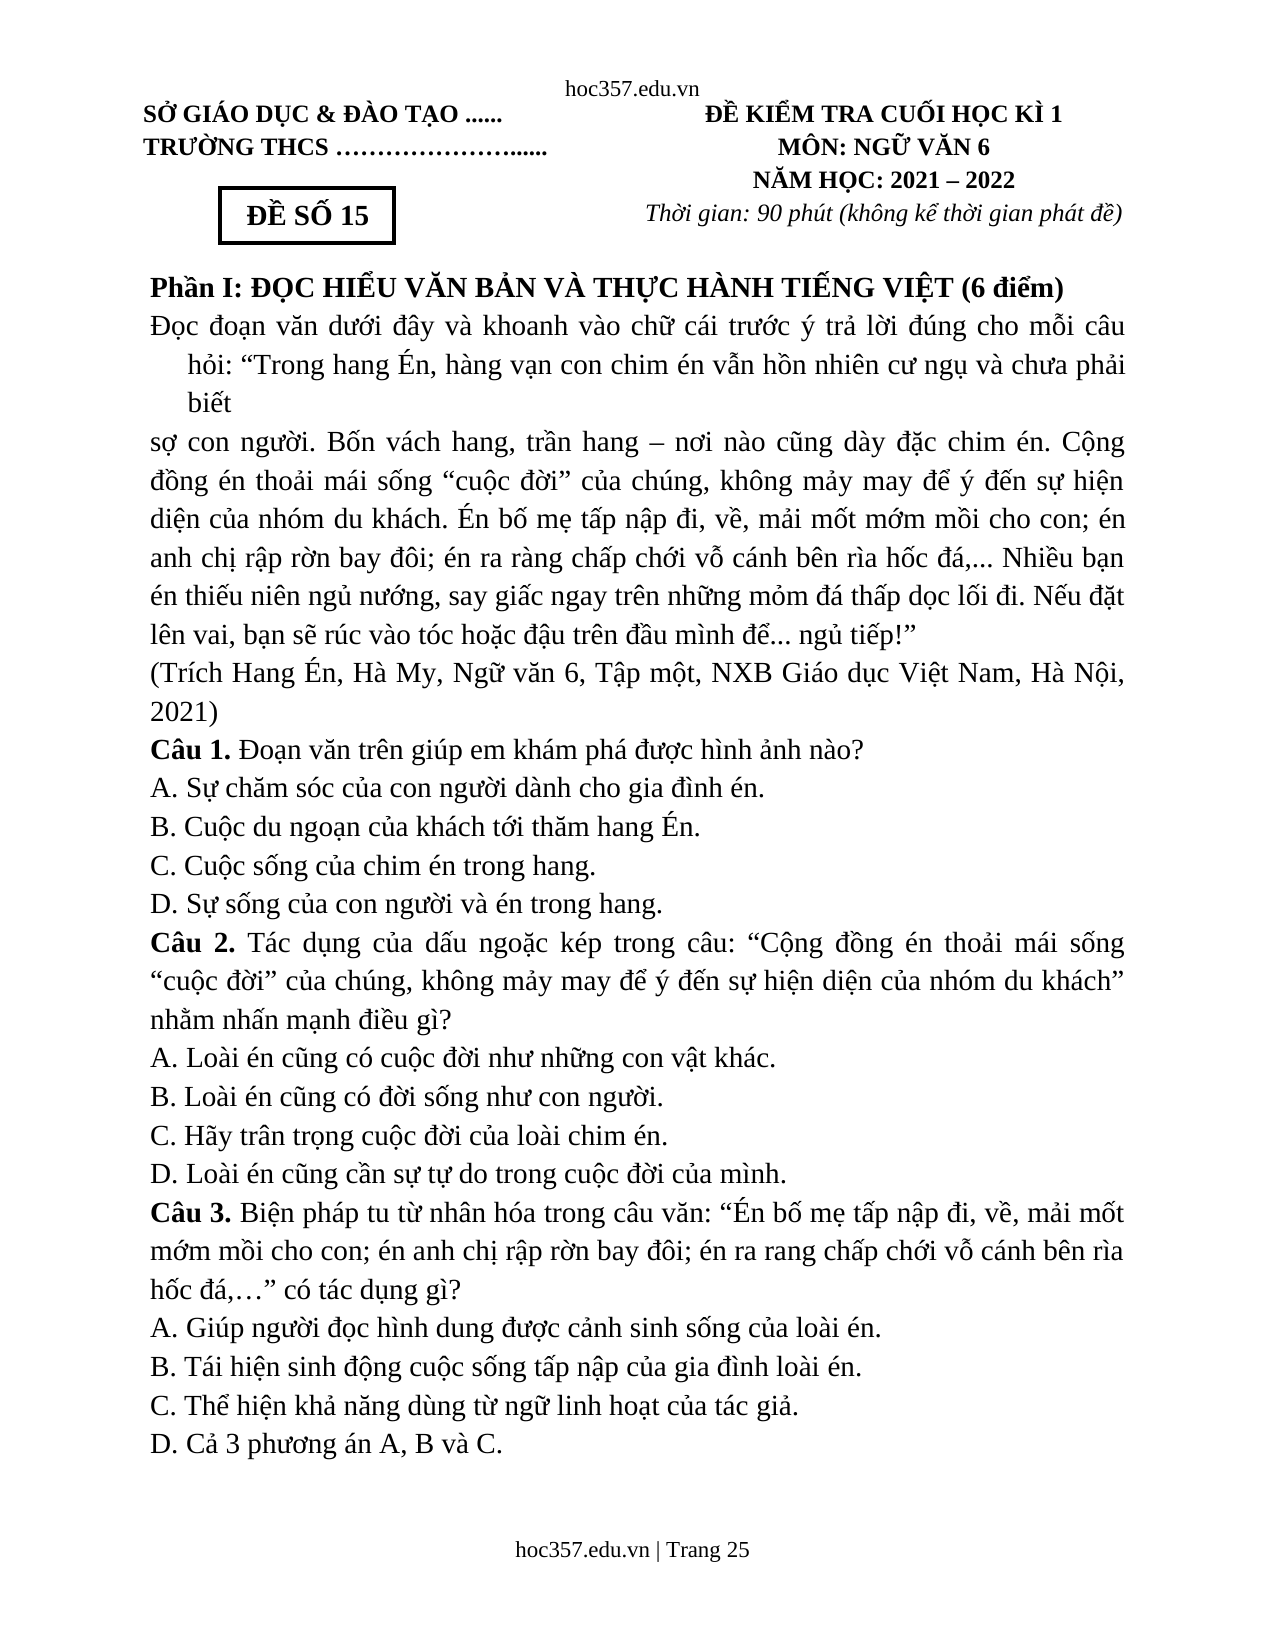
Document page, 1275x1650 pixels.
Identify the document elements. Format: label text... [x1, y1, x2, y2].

list Hãy trân trọng cuộc đời của loài chim én. [150, 1118, 1154, 1151]
list Loài én cũng có đời sống như con người. [150, 1079, 1154, 1113]
list Cuộc du ngoạn của khách tới thăm hang Én. [150, 809, 1154, 843]
text Câu 3. Biện pháp tu từ nhân hóa trong câu văn: “Én bố mẹ tấp nập đi, về, mải mốt mớm mồi cho con; én anh chị rập rờn bay đôi; én ra rang chấp chới vỗ cánh bên rìa hốc đá,…” có tác dụng gì? [150, 1195, 1126, 1305]
list Cuộc sống của chim én trong hang. [150, 848, 1154, 881]
text Câu 2. Tác dụng của dấu ngoặc kép trong câu: “Cộng đồng én thoải mái sống “cuộc đời” của chúng, không mảy may để ý đến sự hiện diện của nhóm du khách” nhằm nhấn mạnh điều gì? [150, 925, 1126, 1035]
text Đọc đoạn văn dưới đây và khoanh vào chữ cái trước ý trả lời đúng cho mỗi câu hỏi: “Trong hang Én, hàng vạn con chim én vẫn hồn nhiên cư ngụ và chưa phải biết [150, 308, 1126, 419]
list Loài én cũng cần sự tự do trong cuộc đời của mình. [150, 1156, 1154, 1190]
list Sự chăm sóc của con người dành cho gia đình én. [150, 771, 1154, 804]
table_header ĐỀ KIỂM TRA CUỐI HỌC KÌ 1 MÔN: NGỮ VĂN 6 NĂM HỌC: 2021 – 2022 Thời gian: 90 phút (không kể thời gian phát đề) [596, 101, 1143, 246]
text sợ con người. Bốn vách hang, trần hang – nơi nào cũng dày đặc chim én. Cộng đồng én thoải mái sống “cuộc đời” của chúng, không mảy may để ý đến sự hiện diện của nhóm du khách. Én bố mẹ tấp nập đi, về, mải mốt mớm mồi cho con; én anh chị rập rờn bay đôi; én ra ràng chấp chới vỗ cánh bên rìa hốc đá,... Nhiều bạn én thiếu niên ngủ nướng, say giấc ngay trên những mỏm đá thấp dọc lối đi. Nếu đặt lên vai, bạn sẽ rúc vào tóc hoặc đậu trên đầu mình để... ngủ tiếp!” [150, 424, 1126, 650]
list Sự sống của con người và én trong hang. [150, 886, 1154, 920]
list Giúp người đọc hình dung được cảnh sinh sống của loài én. [150, 1311, 1154, 1344]
list Tái hiện sinh động cuộc sống tấp nập của gia đình loài én. [150, 1349, 1154, 1383]
text (Trích Hang Én, Hà My, Ngữ văn 6, Tập một, NXB Giáo dục Việt Nam, Hà Nội, 2021) [150, 655, 1126, 727]
list Thể hiện khả năng dùng từ ngữ linh hoạt của tác giả. [150, 1388, 1154, 1421]
subtitle Phần I: ĐỌC HIỂU VĂN BẢN VÀ THỰC HÀNH TIẾNG VIỆT (6 điểm) [150, 270, 1154, 304]
text Câu 1. Đoạn văn trên giúp em khám phá được hình ảnh nào? [150, 732, 1154, 766]
table_header SỞ GIÁO DỤC & ĐÀO TẠO ...... TRƯỜNG THCS …………………...... ĐỀ SỐ 15 [122, 101, 596, 246]
list Loài én cũng có cuộc đời như những con vật khác. [150, 1041, 1154, 1074]
list Cả 3 phương án A, B và C. [150, 1426, 1154, 1460]
